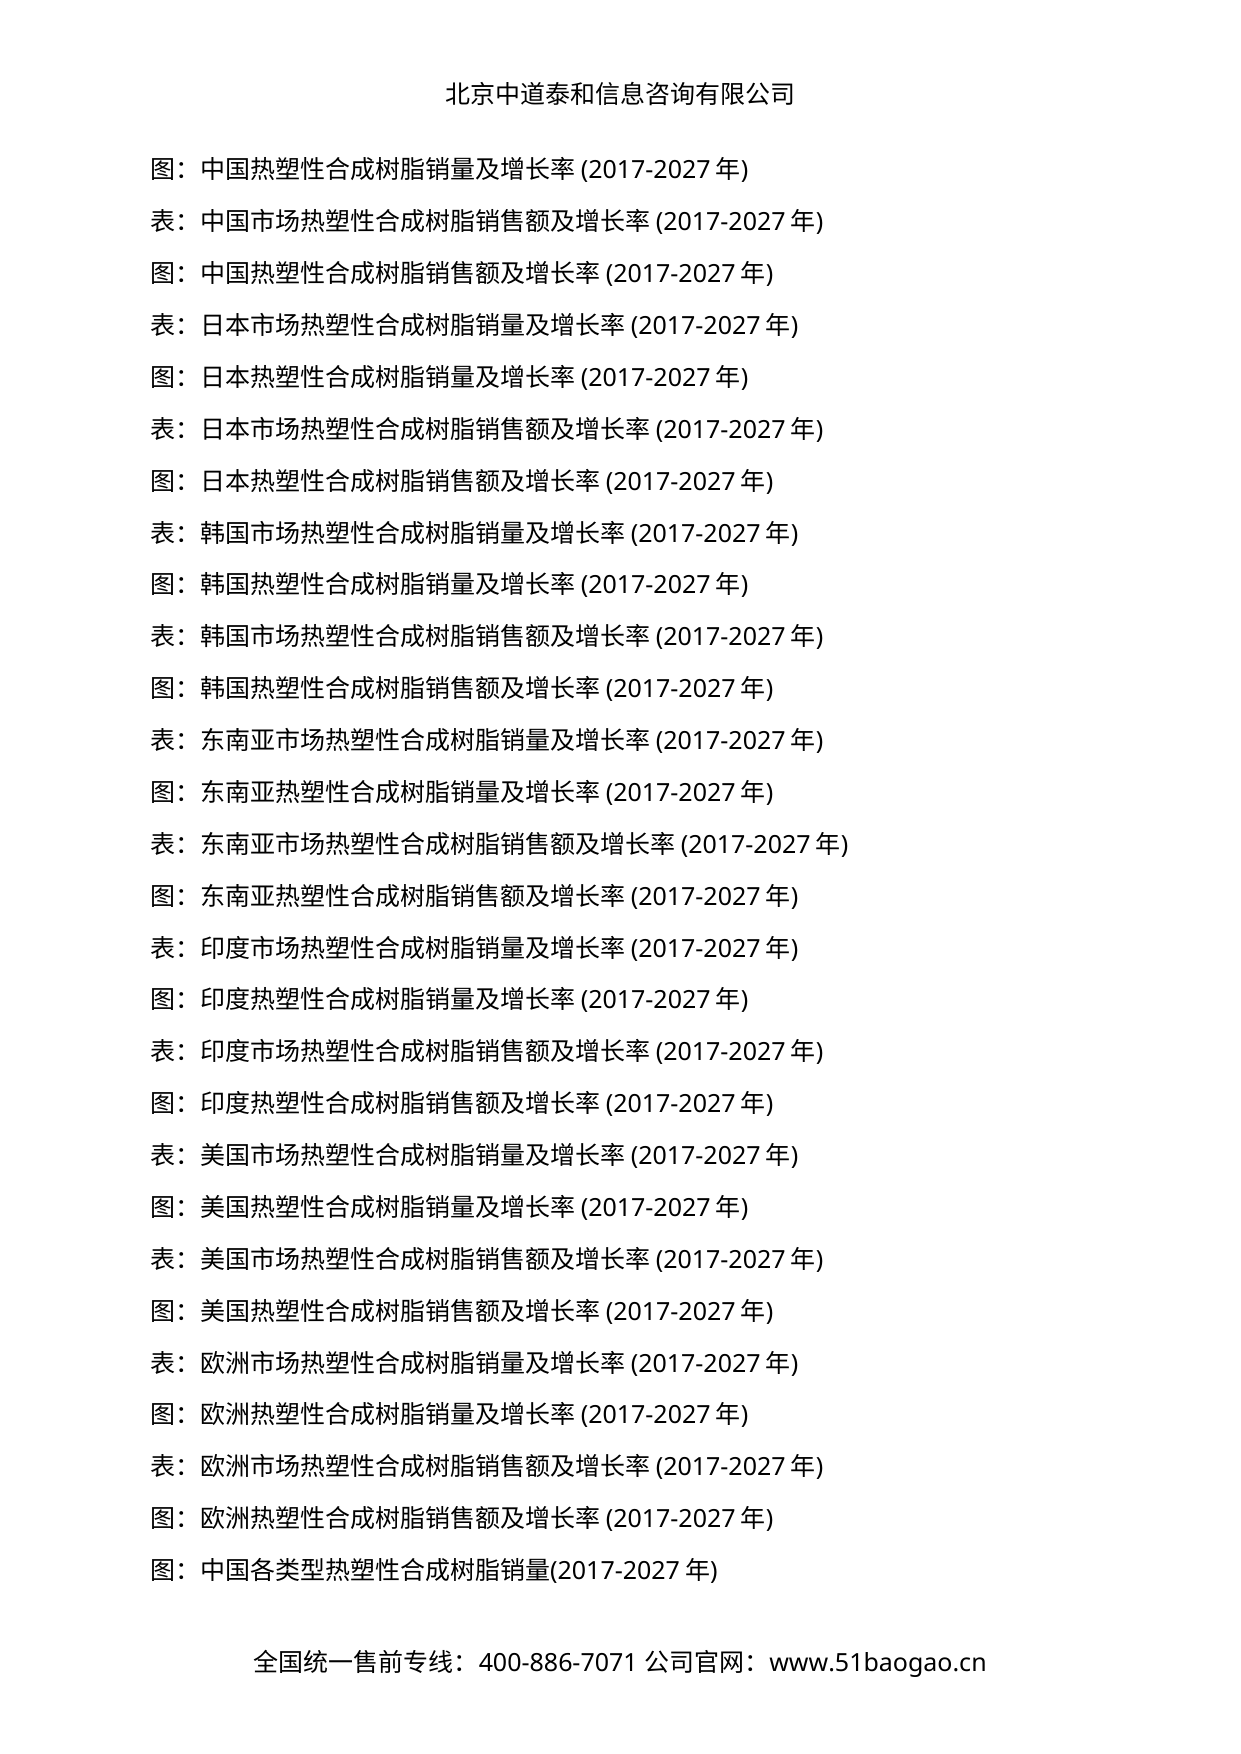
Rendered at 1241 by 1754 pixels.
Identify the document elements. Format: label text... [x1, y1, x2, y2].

text 表：印度市场热塑性合成树脂销量及增长率 (2017-2027年) [150, 928, 1090, 964]
text 表：韩国市场热塑性合成树脂销量及增长率 (2017-2027年) [150, 513, 1090, 549]
text 表：日本市场热塑性合成树脂销售额及增长率 (2017-2027年) [150, 409, 1090, 446]
text 表：欧洲市场热塑性合成树脂销售额及增长率 (2017-2027年) [150, 1447, 1090, 1483]
text 表：欧洲市场热塑性合成树脂销量及增长率 (2017-2027年) [150, 1343, 1090, 1379]
text 图：中国各类型热塑性合成树脂销量(2017-2027年) [150, 1551, 1090, 1587]
text 图：美国热塑性合成树脂销量及增长率 (2017-2027年) [150, 1187, 1090, 1224]
text 图：韩国热塑性合成树脂销量及增长率 (2017-2027年) [150, 565, 1090, 601]
text 表：东南亚市场热塑性合成树脂销售额及增长率 (2017-2027年) [150, 824, 1090, 861]
text 图：印度热塑性合成树脂销量及增长率 (2017-2027年) [150, 980, 1090, 1016]
text 表：中国市场热塑性合成树脂销售额及增长率 (2017-2027年) [150, 202, 1090, 238]
text 图：欧洲热塑性合成树脂销售额及增长率 (2017-2027年) [150, 1499, 1090, 1535]
text 图：日本热塑性合成树脂销售额及增长率 (2017-2027年) [150, 461, 1090, 497]
text 图：美国热塑性合成树脂销售额及增长率 (2017-2027年) [150, 1291, 1090, 1327]
text 图：日本热塑性合成树脂销量及增长率 (2017-2027年) [150, 357, 1090, 394]
text 表：印度市场热塑性合成树脂销售额及增长率 (2017-2027年) [150, 1032, 1090, 1068]
text 图：中国热塑性合成树脂销售额及增长率 (2017-2027年) [150, 254, 1090, 290]
text 表：美国市场热塑性合成树脂销售额及增长率 (2017-2027年) [150, 1239, 1090, 1276]
text 图：印度热塑性合成树脂销售额及增长率 (2017-2027年) [150, 1084, 1090, 1120]
text 图：东南亚热塑性合成树脂销量及增长率 (2017-2027年) [150, 772, 1090, 809]
text 图：欧洲热塑性合成树脂销量及增长率 (2017-2027年) [150, 1395, 1090, 1431]
text 图：东南亚热塑性合成树脂销售额及增长率 (2017-2027年) [150, 876, 1090, 912]
text 表：韩国市场热塑性合成树脂销售额及增长率 (2017-2027年) [150, 617, 1090, 653]
text 图：韩国热塑性合成树脂销售额及增长率 (2017-2027年) [150, 669, 1090, 705]
text 表：东南亚市场热塑性合成树脂销量及增长率 (2017-2027年) [150, 721, 1090, 757]
text 表：美国市场热塑性合成树脂销量及增长率 (2017-2027年) [150, 1136, 1090, 1172]
text 图：中国热塑性合成树脂销量及增长率 (2017-2027年) [150, 150, 1090, 186]
text 表：日本市场热塑性合成树脂销量及增长率 (2017-2027年) [150, 306, 1090, 342]
